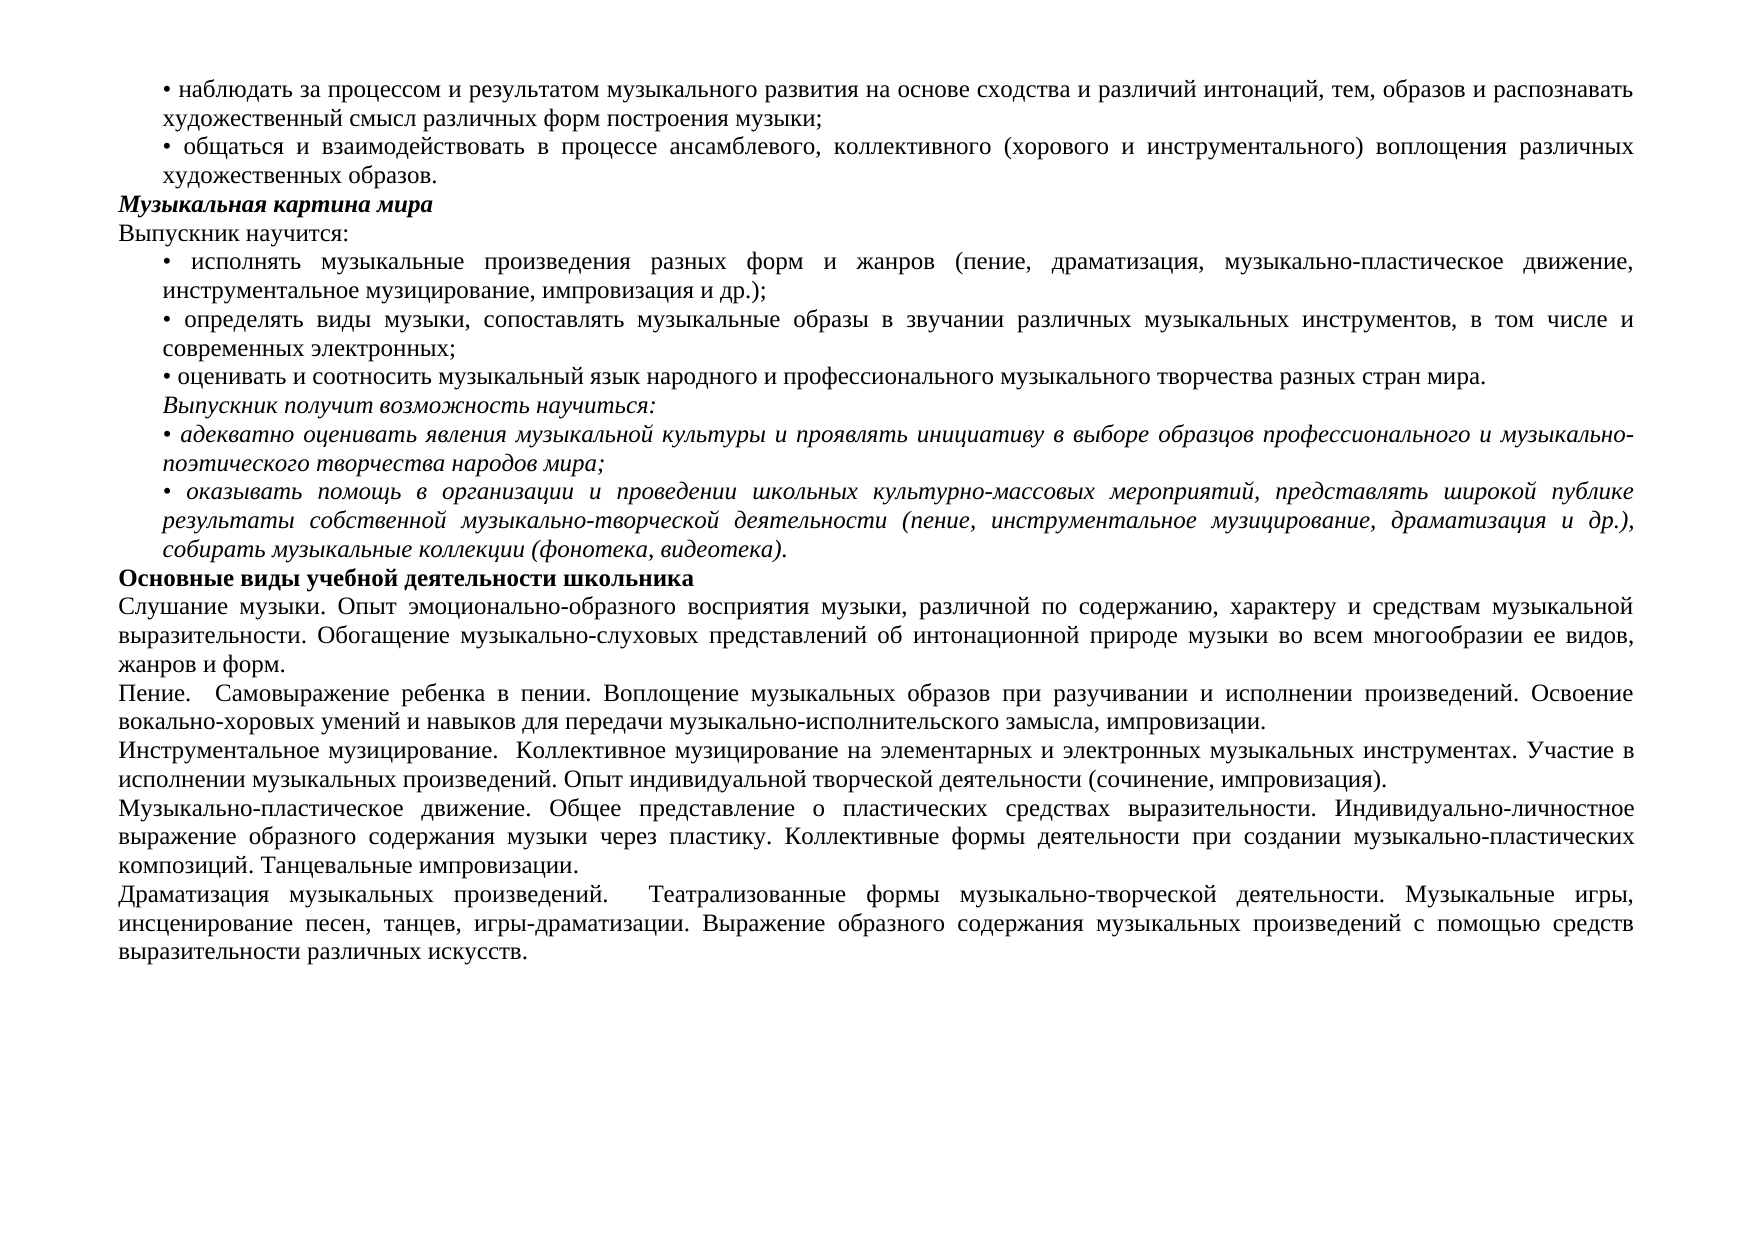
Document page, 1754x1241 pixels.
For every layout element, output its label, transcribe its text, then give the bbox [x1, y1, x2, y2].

text Пение. Самовыражение ребенка в пении. Воплощение музыкальных образов при разучивании и исполнении произведений. Освоение вокально-хоровых умений и навыков для передачи музыкально-исполнительского замысла, импровизации. [118, 678, 1636, 735]
text Выпускник научится: [118, 218, 1636, 246]
text • наблюдать за процессом и результатом музыкального развития на основе сходства и различий интонаций, тем, образов и распознавать художественный смысл различных форм построения музыки; [162, 74, 1636, 131]
text Основные виды учебной деятельности школьника [118, 563, 1636, 591]
text Слушание музыки. Опыт эмоционально-образного восприятия музыки, различной по содержанию, характеру и средствам музыкальной выразительности. Обогащение музыкально-слуховых представлений об интонационной природе музыки во всем многообразии ее видов, жанров и форм. [118, 591, 1636, 678]
text Драматизация музыкальных произведений. Театрализованные формы музыкально-творческой деятельности. Музыкальные игры, инсценирование песен, танцев, игры-драматизации. Выражение образного содержания музыкальных произведений с помощью средств выразительности различных искусств. [118, 879, 1636, 965]
text Выпускник получит возможность научиться: [162, 390, 1636, 419]
text • исполнять музыкальные произведения разных форм и жанров (пение, драматизация, музыкально-пластическое движение, инструментальное музицирование, импровизация и др.); [162, 246, 1636, 304]
text Инструментальное музицирование. Коллективное музицирование на элементарных и электронных музыкальных инструментах. Участие в исполнении музыкальных произведений. Опыт индивидуальной творческой деятельности (сочинение, импровизация). [118, 735, 1636, 793]
text Музыкальная картина мира [118, 189, 1636, 218]
text Музыкально-пластическое движение. Общее представление о пластических средствах выразительности. Индивидуально-личностное выражение образного содержания музыки через пластику. Коллективные формы деятельности при создании музыкально-пластических композиций. Танцевальные импровизации. [118, 793, 1636, 879]
text • оценивать и соотносить музыкальный язык народного и профессионального музыкального творчества разных стран мира. [162, 361, 1636, 390]
text • адекватно оценивать явления музыкальной культуры и проявлять инициативу в выборе образцов профессионального и музыкально-поэтического творчества народов мира; [162, 419, 1636, 476]
text • оказывать помощь в организации и проведении школьных культурно-массовых мероприятий, представлять широкой публике результаты собственной музыкально-творческой деятельности (пение, инструментальное музицирование, драматизация и др.), собирать музыкальные коллекции (фонотека, видеотека). [162, 476, 1636, 563]
text • общаться и взаимодействовать в процессе ансамблевого, коллективного (хорового и инструментального) воплощения различных художественных образов. [162, 131, 1636, 189]
text • определять виды музыки, сопоставлять музыкальные образы в звучании различных музыкальных инструментов, в том числе и современных электронных; [162, 304, 1636, 361]
